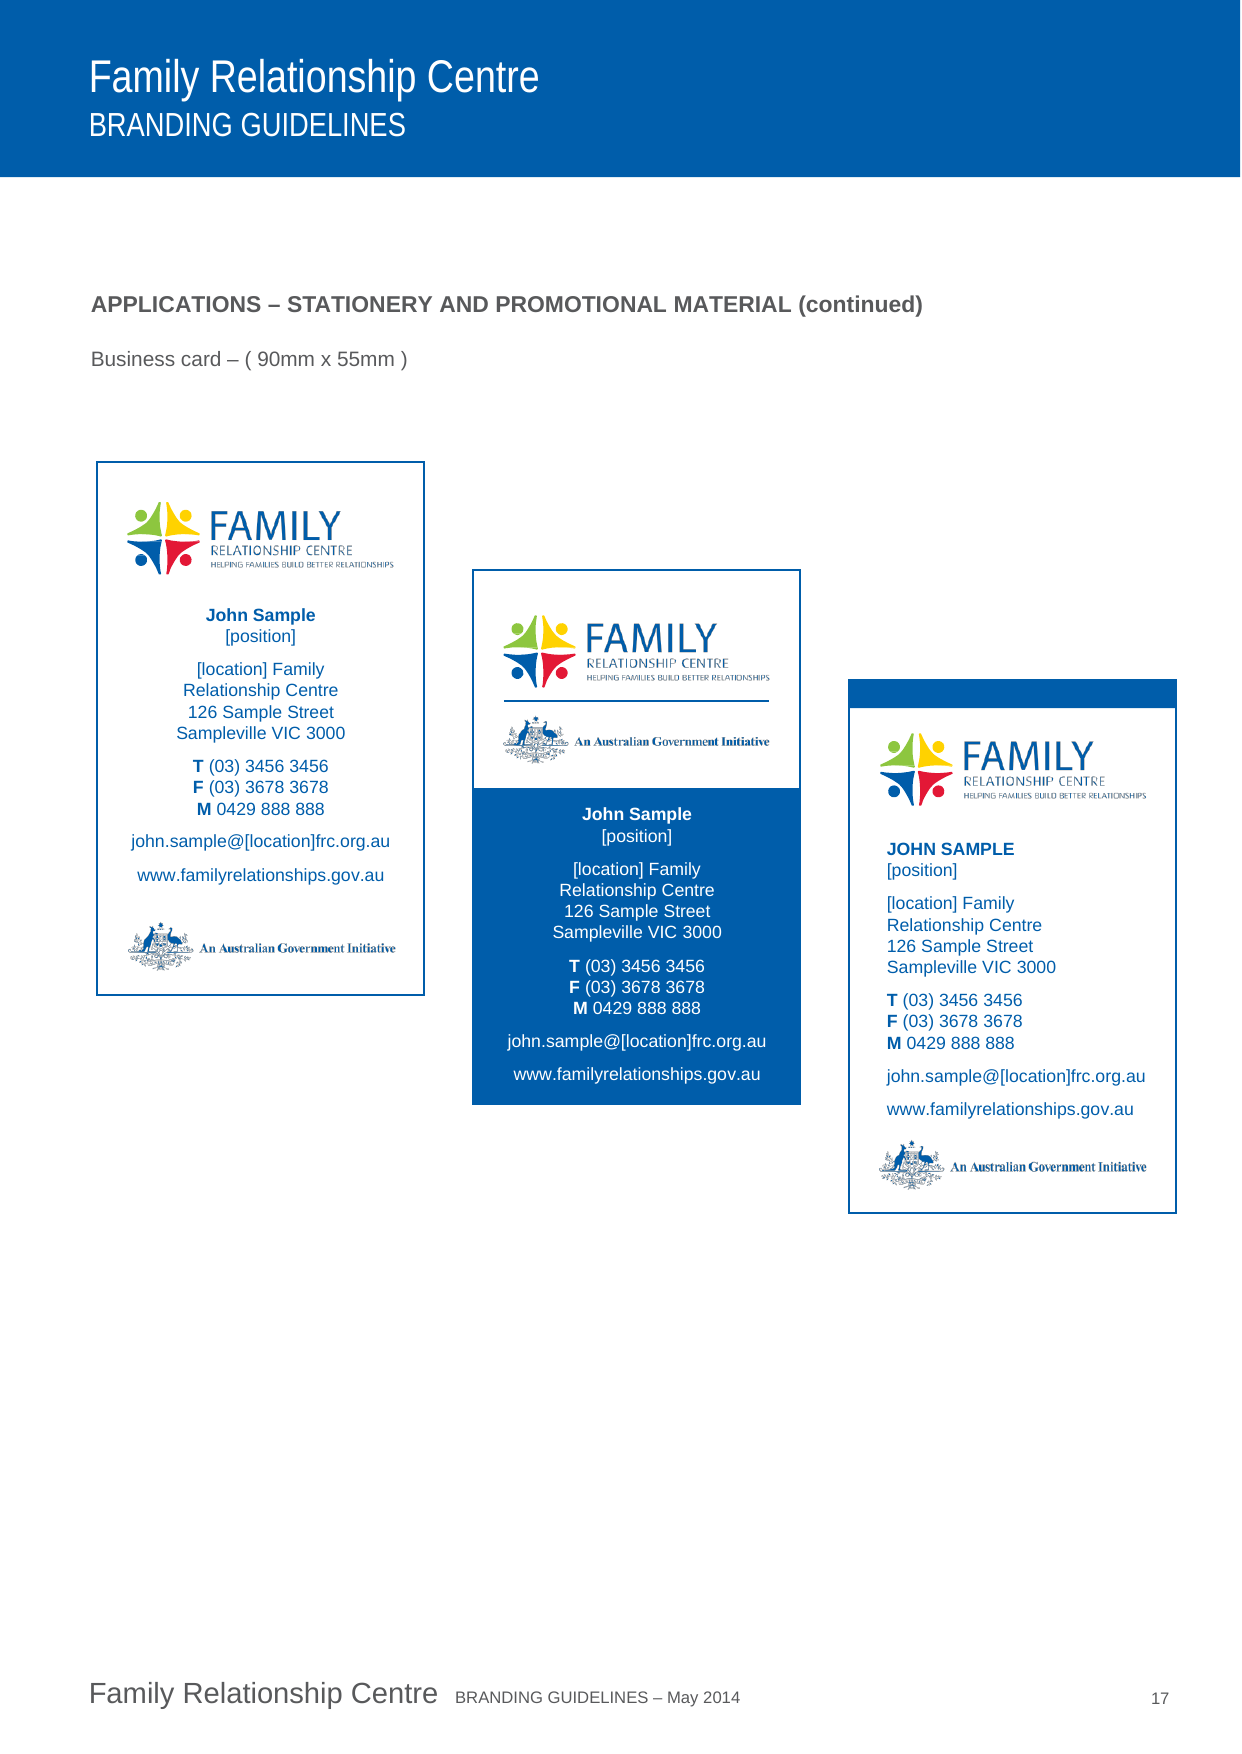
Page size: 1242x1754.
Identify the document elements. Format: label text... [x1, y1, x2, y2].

text Sampleville VIC 3000 [887, 957, 1242, 977]
text F (03) 3678 3678 [564, 977, 709, 997]
text [position] [221, 626, 301, 646]
text T (03) 3456 3456 [887, 990, 1242, 1010]
text JOHN SAMPLE [887, 839, 1242, 859]
text T (03) 3456 3456 [188, 756, 333, 776]
picture [586, 621, 770, 682]
text 126 Sample Street [183, 701, 339, 722]
text [location] Family [192, 659, 329, 679]
text F (03) 3678 3678 [887, 1011, 1242, 1032]
text F (03) 3678 3678 [188, 777, 333, 797]
text [position] [597, 825, 677, 846]
text John Sample [201, 604, 320, 625]
text Relationship Centre [887, 914, 1242, 935]
picture [127, 920, 396, 971]
text [location] Family [887, 893, 1242, 913]
text [location] Family [568, 858, 706, 879]
text 126 Sample Street [559, 901, 715, 921]
picture [210, 508, 394, 569]
text Relationship Centre [555, 880, 719, 900]
text [position] [887, 860, 1242, 880]
text John Sample [577, 804, 697, 824]
text Business card – ( 90mm x 55mm ) [91, 347, 1242, 370]
text M 0429 888 888 john.sample@[location]frc.org.au www.familyrelationships.gov.au [505, 998, 769, 1084]
text M 0429 888 888 john.sample@[location]frc.org.au www.familyrelationships.gov.au [887, 1032, 1153, 1119]
text M 0429 888 888 john.sample@[location]frc.org.au www.familyrelationships.gov.au [128, 798, 393, 885]
text Sampleville VIC 3000 [171, 723, 350, 743]
text T (03) 3456 3456 [564, 955, 709, 976]
picture [878, 1138, 1147, 1190]
picture [963, 739, 1147, 801]
text 126 Sample Street [887, 936, 1242, 956]
text APPLICATIONS – STATIONERY AND PROMOTIONAL MATERIAL (continued) [91, 291, 1242, 317]
text Relationship Centre [178, 680, 343, 701]
picture [502, 714, 770, 764]
text Sampleville VIC 3000 [548, 922, 726, 943]
